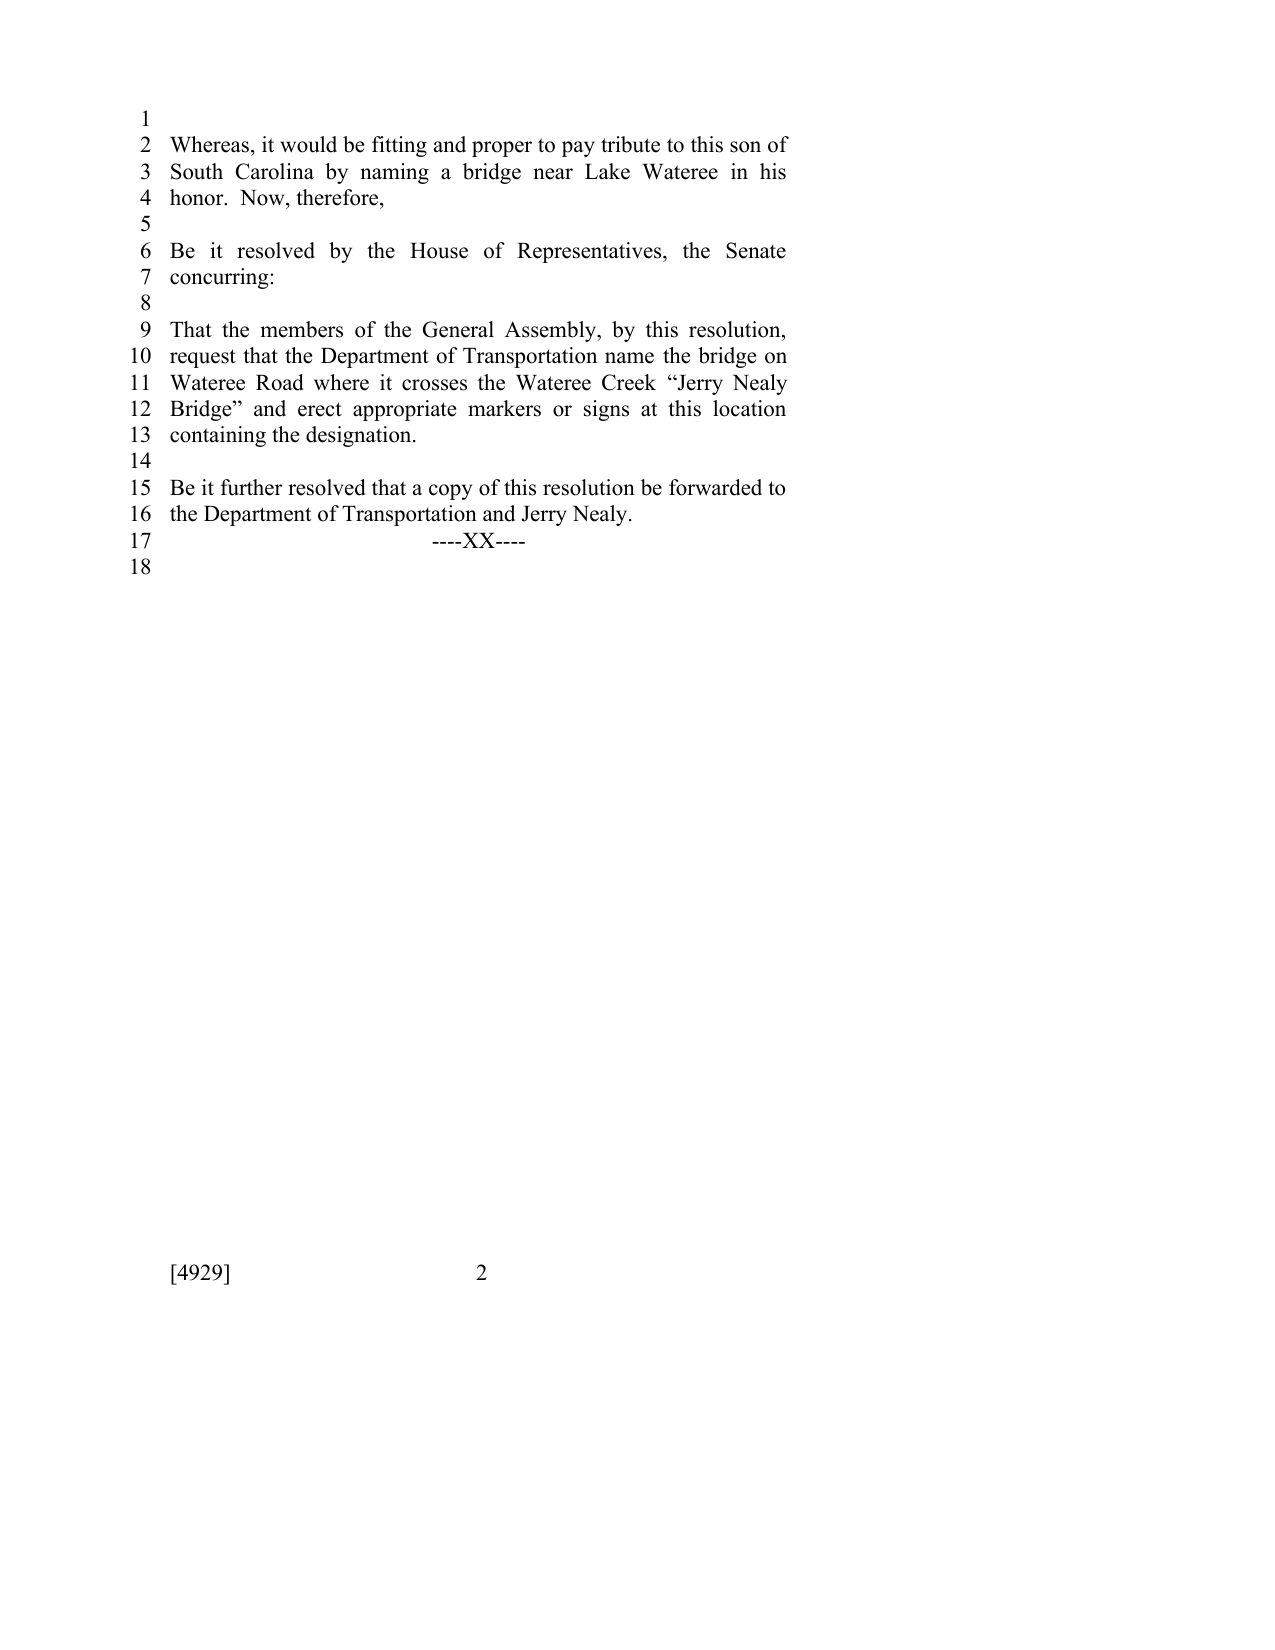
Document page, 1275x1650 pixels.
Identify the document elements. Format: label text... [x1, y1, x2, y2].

text ----XX---- [169, 527, 787, 553]
text That the members of the General Assembly, by this resolution, request that the Department of Transportation name the bridge on Wateree Road where it crosses the Wateree Creek “Jerry Nealy Bridge” and erect appropriate markers or signs at this location containing the designation. [169, 316, 787, 448]
text Be it further resolved that a copy of this resolution be forwarded to the Department of Transportation and Jerry Nealy. [169, 474, 787, 527]
text Be it resolved by the House of Representatives, the Senate concurring: [169, 237, 787, 289]
text Whereas, it would be fitting and proper to pay tribute to this son of South Carolina by naming a bridge near Lake Wateree in his honor. Now, therefore, [169, 131, 787, 210]
